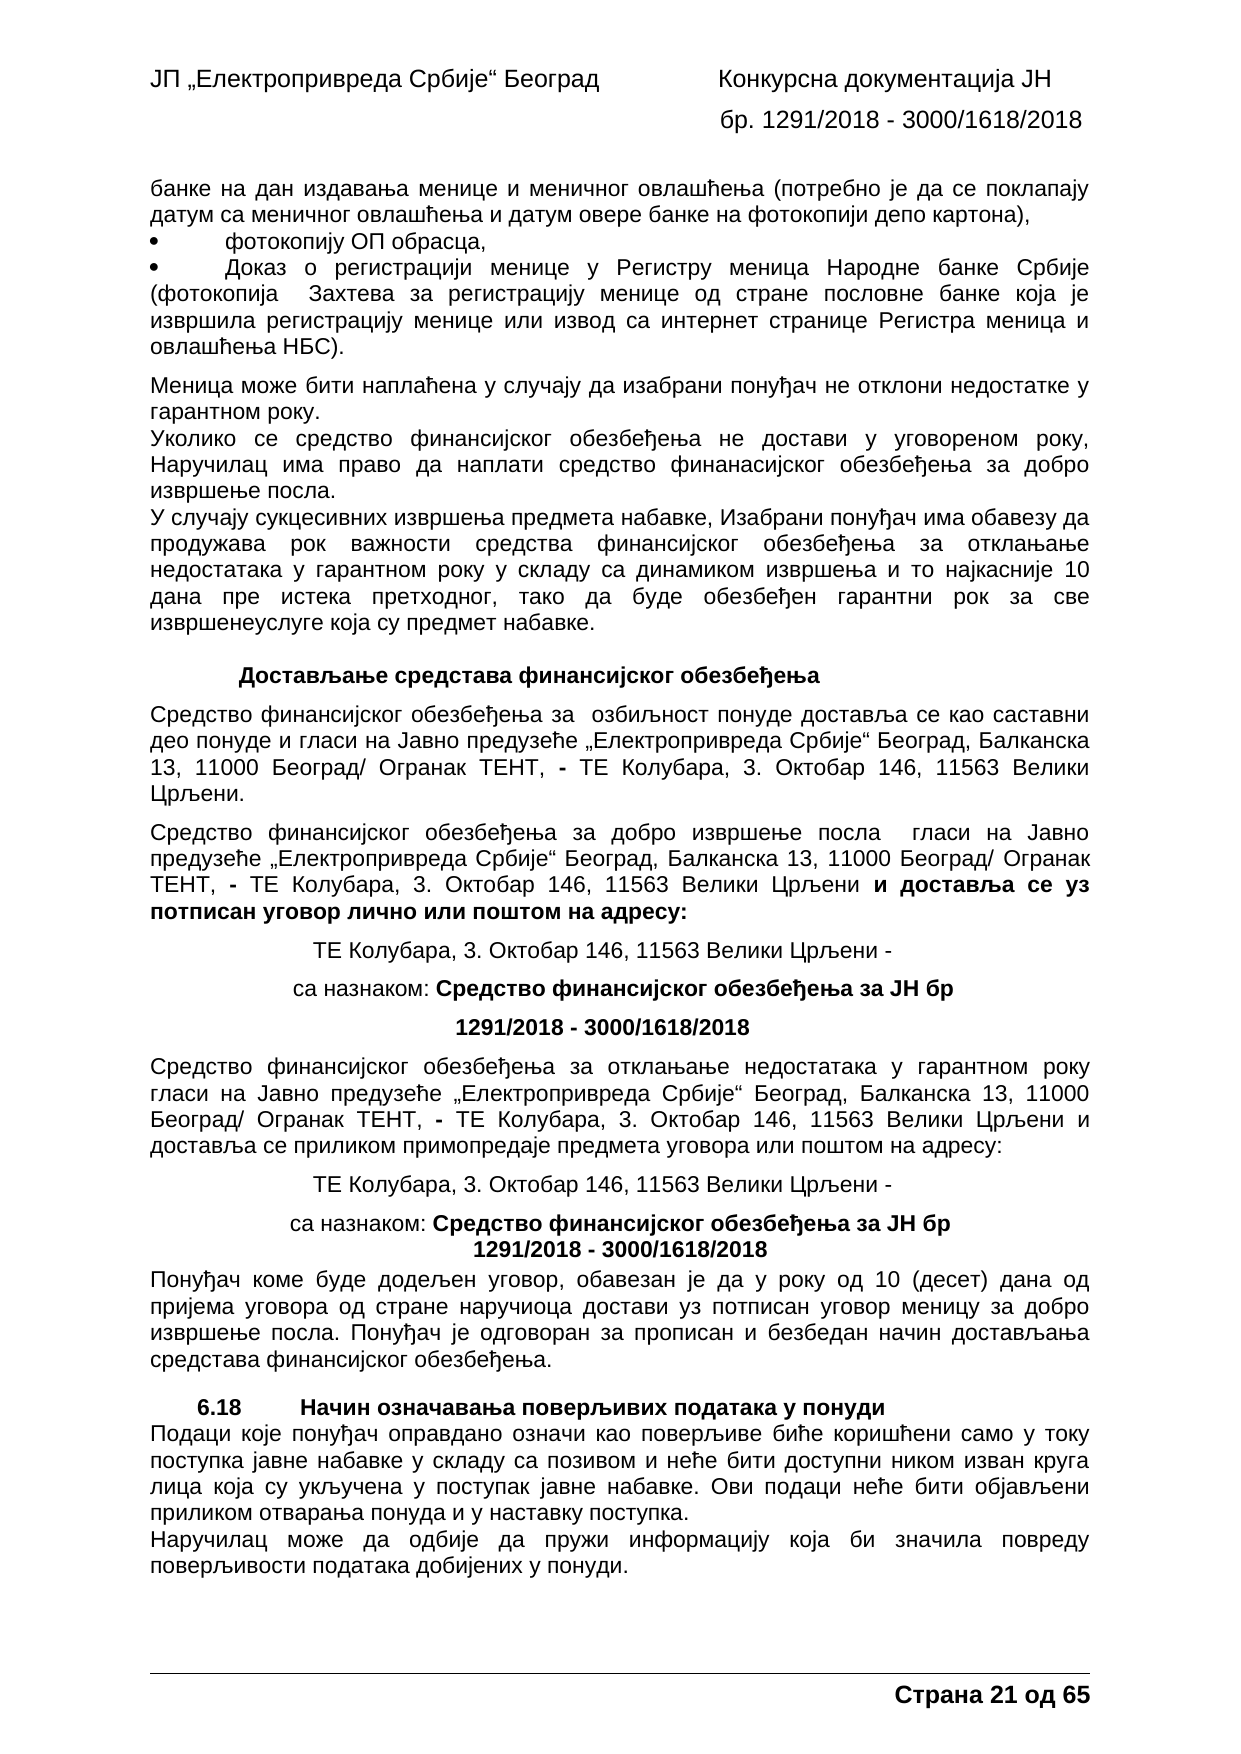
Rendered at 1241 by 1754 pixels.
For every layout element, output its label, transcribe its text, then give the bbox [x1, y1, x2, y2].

text Средство финансијског обезбеђења за добро извршење посла гласи на Јавно предузеће „Електропривреда Србије“ Београд, Балканска 13, 11000 Београд/ Огранак ТЕНТ, - ТЕ Колубара, 3. Октобар 146, 11563 Велики Црљени и доставља се уз потписан уговор лично или поштом на адресу: [150, 819, 1090, 924]
text ТЕ Колубара, 3. Октобар 146, 11563 Велики Црљени - [112, 937, 1092, 963]
text Меница може бити наплаћена у случају да изабрани понуђач не отклони недостатке у гарантном року. [150, 372, 1090, 425]
text ТЕ Колубара, 3. Октобар 146, 11563 Велики Црљени - [112, 1171, 1092, 1197]
text са назнаком: Средство финансијског обезбеђења за ЈН бр [150, 975, 1090, 1002]
text Уколико се средство финансијског обезбеђења не достави у уговореном року, Наручилац има право да наплати средство финанасијског обезбеђења за добро извршење посла. [150, 425, 1090, 504]
text Средство финансијског обезбеђења за отклањање недостатака у гарантном року гласи на Јавно предузеће „Електропривреда Србије“ Београд, Балканска 13, 11000 Београд/ Огранак ТЕНТ, - ТЕ Колубара, 3. Октобар 146, 11563 Велики Црљени и доставља се приликом примопредаје предмета уговора или поштом на адресу: [150, 1053, 1090, 1158]
text Средство финансијског обезбеђења за озбиљност понуде доставља се као саставни део понуде и гласи на Јавно предузеће „Електропривреда Србије“ Београд, Балканска 13, 11000 Београд/ Огранак ТЕНТ, - ТЕ Колубара, 3. Октобар 146, 11563 Велики Црљени. [150, 701, 1090, 806]
text са назнаком: Средство финансијског обезбеђења за ЈН бр [150, 1210, 1090, 1236]
list фотокопију ОП обрасца, [150, 228, 1090, 254]
text 1291/2018 - 3000/1618/2018 [112, 1014, 1092, 1041]
list Начин означавања поверљивих података у понуди [197, 1394, 1090, 1420]
list Доказ о регистрацији менице у Регистру меница Народне банке Србије (фотокопија Захтева за регистрацију менице од стране пословне банке која је извршила регистрацију менице или извод са интернет странице Регистра меница и овлашћења НБС). [150, 254, 1090, 359]
text Наручилац може да одбије да пружи информацију која би значила повреду поверљивости података добијених у понуди. [150, 1526, 1090, 1578]
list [150, 175, 1090, 228]
list 1291/2018 - 3000/1618/2018 [150, 1236, 1090, 1263]
text У случају сукцесивних извршења предмета набавке, Изабрани понуђач има обавезу да продужава рок важности средства финансијског обезбеђења за отклањање недостатака у гарантном року у складу са динамиком извршења и то најкасније 10 дана пре истека претходног, тако да буде обезбеђен гарантни рок за све извршенеуслуге која су предмет набавке. [150, 504, 1090, 636]
text Подаци које понуђач оправдано означи као поверљиве биће коришћени само у току поступка јавне набавке у складу са позивом и неће бити доступни ником изван круга лица која су укључена у поступак јавне набавке. Ови подаци неће бити објављени приликом отварања понуда и у наставку поступка. [150, 1420, 1090, 1526]
text Достављање средстава финансијског обезбеђења [239, 662, 1090, 688]
list Понуђач коме буде додељен уговор, обавезан је да у року од 10 (десет) дана од пријема уговора од стране наручиоца достави уз потписан уговор меницу за добро извршење посла. Понуђач је одговоран за прописан и безбедан начин достављања средстава финансијског обезбеђења. [150, 1266, 1090, 1372]
